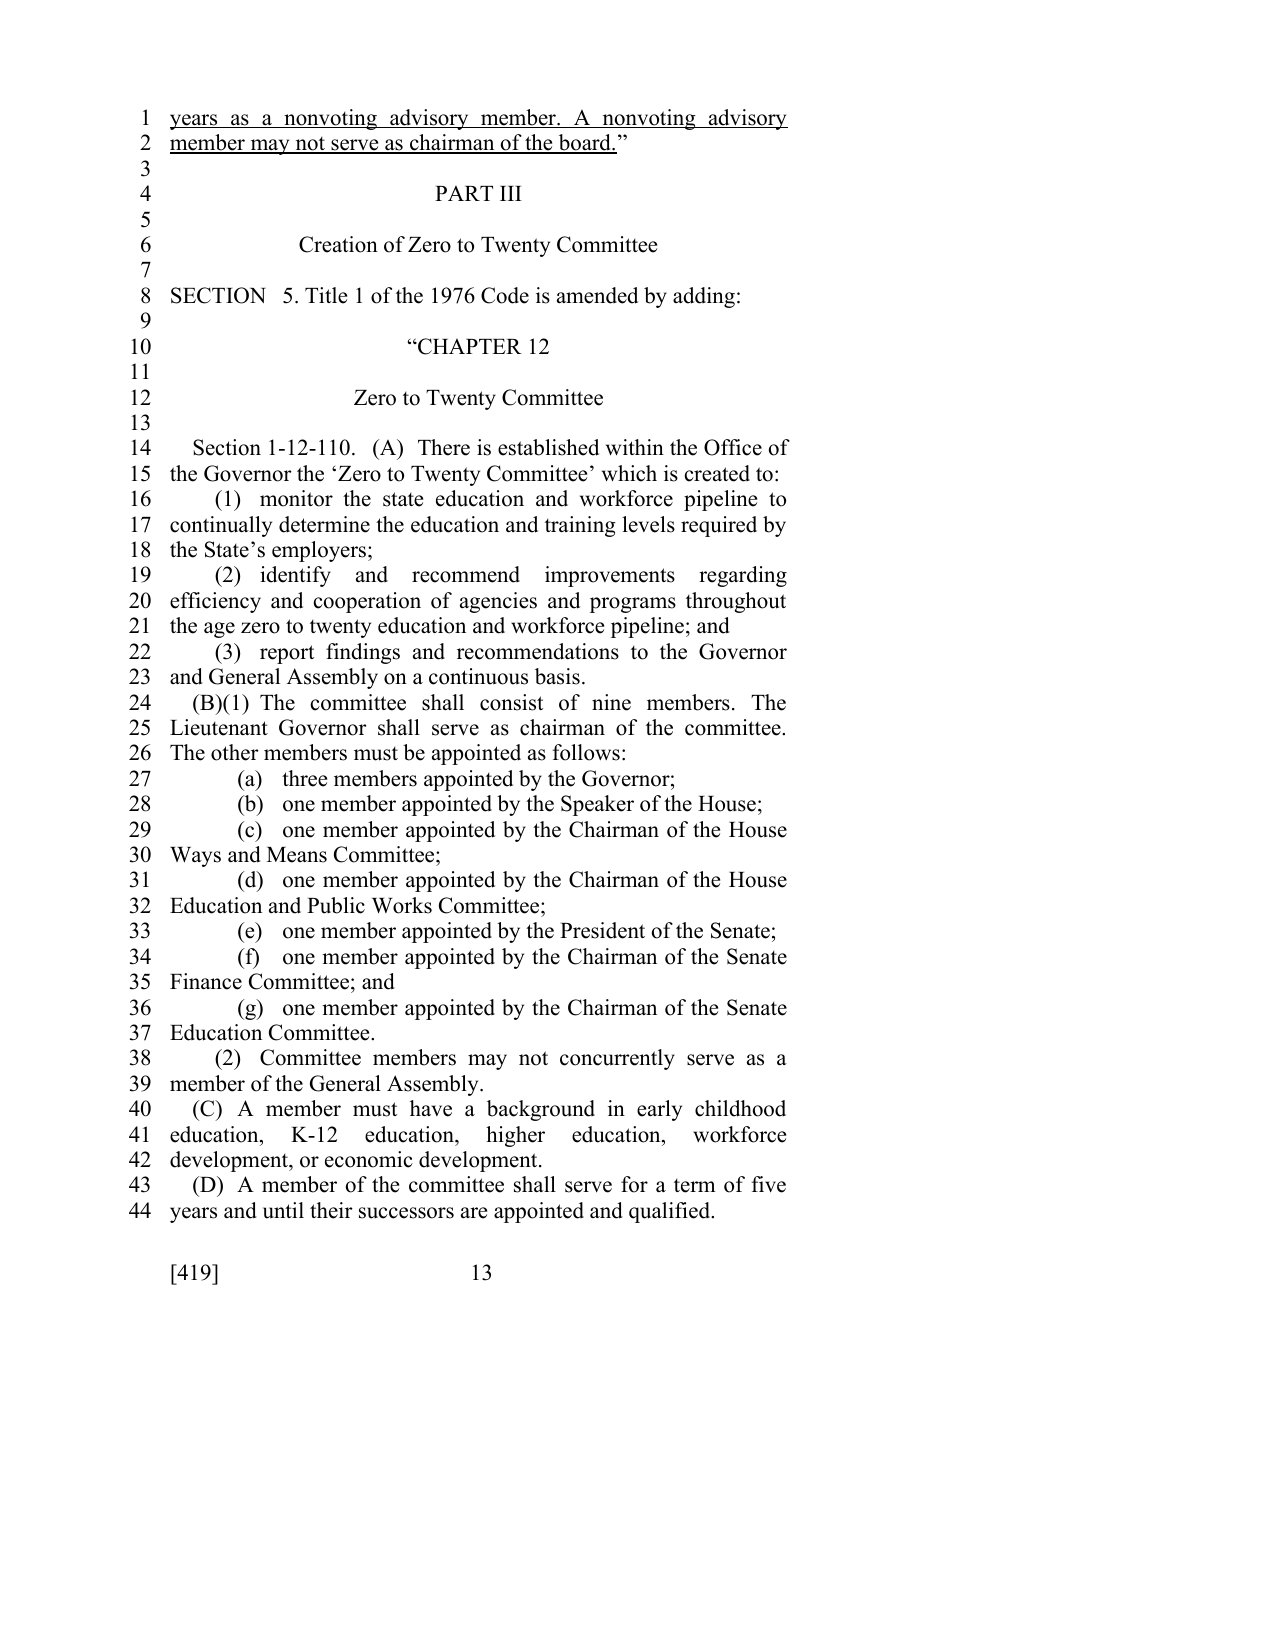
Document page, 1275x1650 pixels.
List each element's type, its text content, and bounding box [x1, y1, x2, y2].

text PART III [169, 181, 787, 207]
text Section 1-12-110. (A) There is established within the Office of the Governor the ‘Zero to Twenty Committee’ which is created to: [169, 435, 787, 486]
text (B)(1) The committee shall consist of nine members. The Lieutenant Governor shall serve as chairman of the committee. The other members must be appointed as follows: [169, 689, 787, 766]
text (c) one member appointed by the Chairman of the House Ways and Means Committee; [169, 817, 787, 867]
text (2) identify and recommend improvements regarding efficiency and cooperation of agencies and programs throughout the age zero to twenty education and workforce pipeline; and [169, 562, 787, 639]
text (a) three members appointed by the Governor; [169, 766, 787, 791]
text (C) A member must have a background in early childhood education, K-12 education, higher education, workforce development, or economic development. [169, 1096, 787, 1172]
text (3) report findings and recommendations to the Governor and General Assembly on a continuous basis. [169, 639, 787, 689]
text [169, 128, 787, 156]
text SECTION 5. Title 1 of the 1976 Code is amended by adding: [169, 283, 787, 308]
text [169, 105, 787, 127]
text (b) one member appointed by the Speaker of the House; [169, 791, 787, 817]
text (D) A member of the committee shall serve for a term of five years and until their successors are appointed and qualified. [169, 1172, 787, 1223]
text (e) one member appointed by the President of the Senate; [169, 918, 787, 944]
text (2) Committee members may not concurrently serve as a member of the General Assembly. [169, 1045, 787, 1096]
text “CHAPTER 12 [169, 334, 787, 359]
text (1) monitor the state education and workforce pipeline to continually determine the education and training levels required by the State’s employers; [169, 486, 787, 562]
text (g) one member appointed by the Chairman of the Senate Education Committee. [169, 994, 787, 1045]
text (d) one member appointed by the Chairman of the House Education and Public Works Committee; [169, 867, 787, 918]
text Creation of Zero to Twenty Committee [169, 232, 787, 257]
text (f) one member appointed by the Chairman of the Senate Finance Committee; and [169, 944, 787, 994]
text Zero to Twenty Committee [169, 384, 787, 410]
